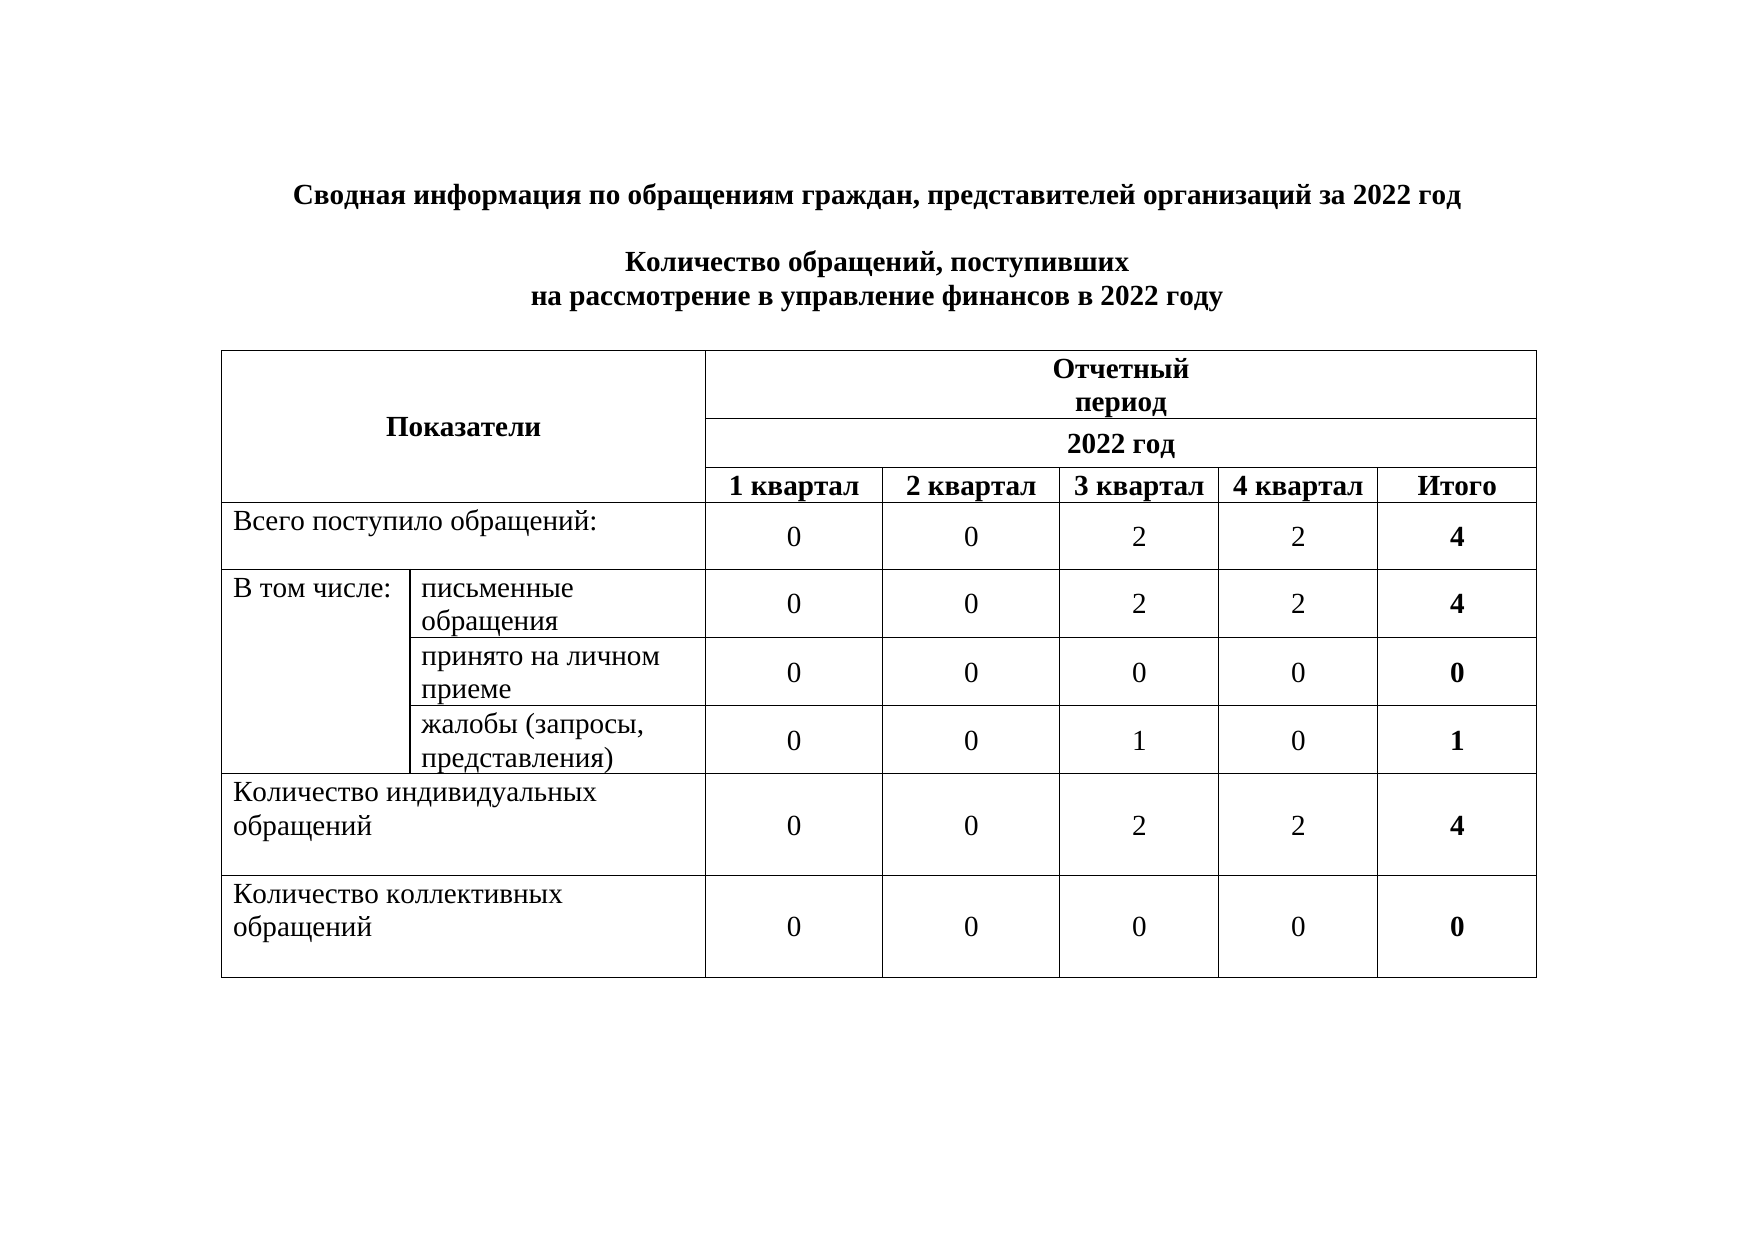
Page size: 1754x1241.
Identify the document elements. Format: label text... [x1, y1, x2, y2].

table_cell Итого [1378, 468, 1536, 502]
table_cell 2 квартал [883, 468, 1059, 502]
table_cell 2 [1219, 503, 1377, 569]
table_cell Количество индивидуальных обращений [222, 774, 705, 875]
table_cell 2 [1219, 774, 1377, 875]
table_header Отчетный период [706, 351, 1536, 418]
table_cell 1 [1378, 706, 1536, 773]
table_cell 0 [706, 638, 882, 705]
table_cell 0 [1378, 638, 1536, 705]
table_cell 4 [1378, 503, 1536, 569]
table_cell 2 [1060, 570, 1218, 637]
table_cell жалобы (запросы, представления) [411, 706, 705, 773]
table_cell 4 [1378, 570, 1536, 637]
table_cell 0 [1219, 706, 1377, 773]
text Сводная информация по обращениям граждан, представителей организаций за 2022 год [118, 177, 1636, 211]
table_cell 0 [883, 638, 1059, 705]
table_cell 2 [1060, 503, 1218, 569]
table_cell 0 [706, 706, 882, 773]
table_cell 0 [883, 774, 1059, 875]
table_cell 0 [883, 570, 1059, 637]
table_cell принято на личном приеме [411, 638, 705, 705]
table_cell 2 [1219, 570, 1377, 637]
table_cell 0 [706, 503, 882, 569]
table_cell Всего поступило обращений: [222, 503, 705, 569]
table_cell 1 квартал [706, 468, 882, 502]
table_cell 0 [883, 876, 1059, 977]
table_cell 0 [706, 570, 882, 637]
table_cell 0 [706, 774, 882, 875]
table_cell 0 [883, 706, 1059, 773]
table_cell Количество коллективных обращений [222, 876, 705, 977]
table_cell 0 [706, 876, 882, 977]
table_header Показатели [222, 351, 705, 502]
table_cell 4 [1378, 774, 1536, 875]
table_cell 0 [1060, 876, 1218, 977]
table_cell 0 [1060, 638, 1218, 705]
table_cell 0 [883, 503, 1059, 569]
table_cell 0 [1378, 876, 1536, 977]
table_cell 2022 год [706, 419, 1536, 467]
table_cell 0 [1219, 876, 1377, 977]
text на рассмотрение в управление финансов в 2022 году [118, 278, 1636, 311]
table_cell письменные обращения [411, 570, 705, 637]
text Количество обращений, поступивших [118, 244, 1636, 278]
table_cell 1 [1060, 706, 1218, 773]
table_cell В том числе: [222, 570, 409, 773]
table_cell 4 квартал [1219, 468, 1377, 502]
table_cell 3 квартал [1060, 468, 1218, 502]
table_cell 2 [1060, 774, 1218, 875]
table_cell 0 [1219, 638, 1377, 705]
